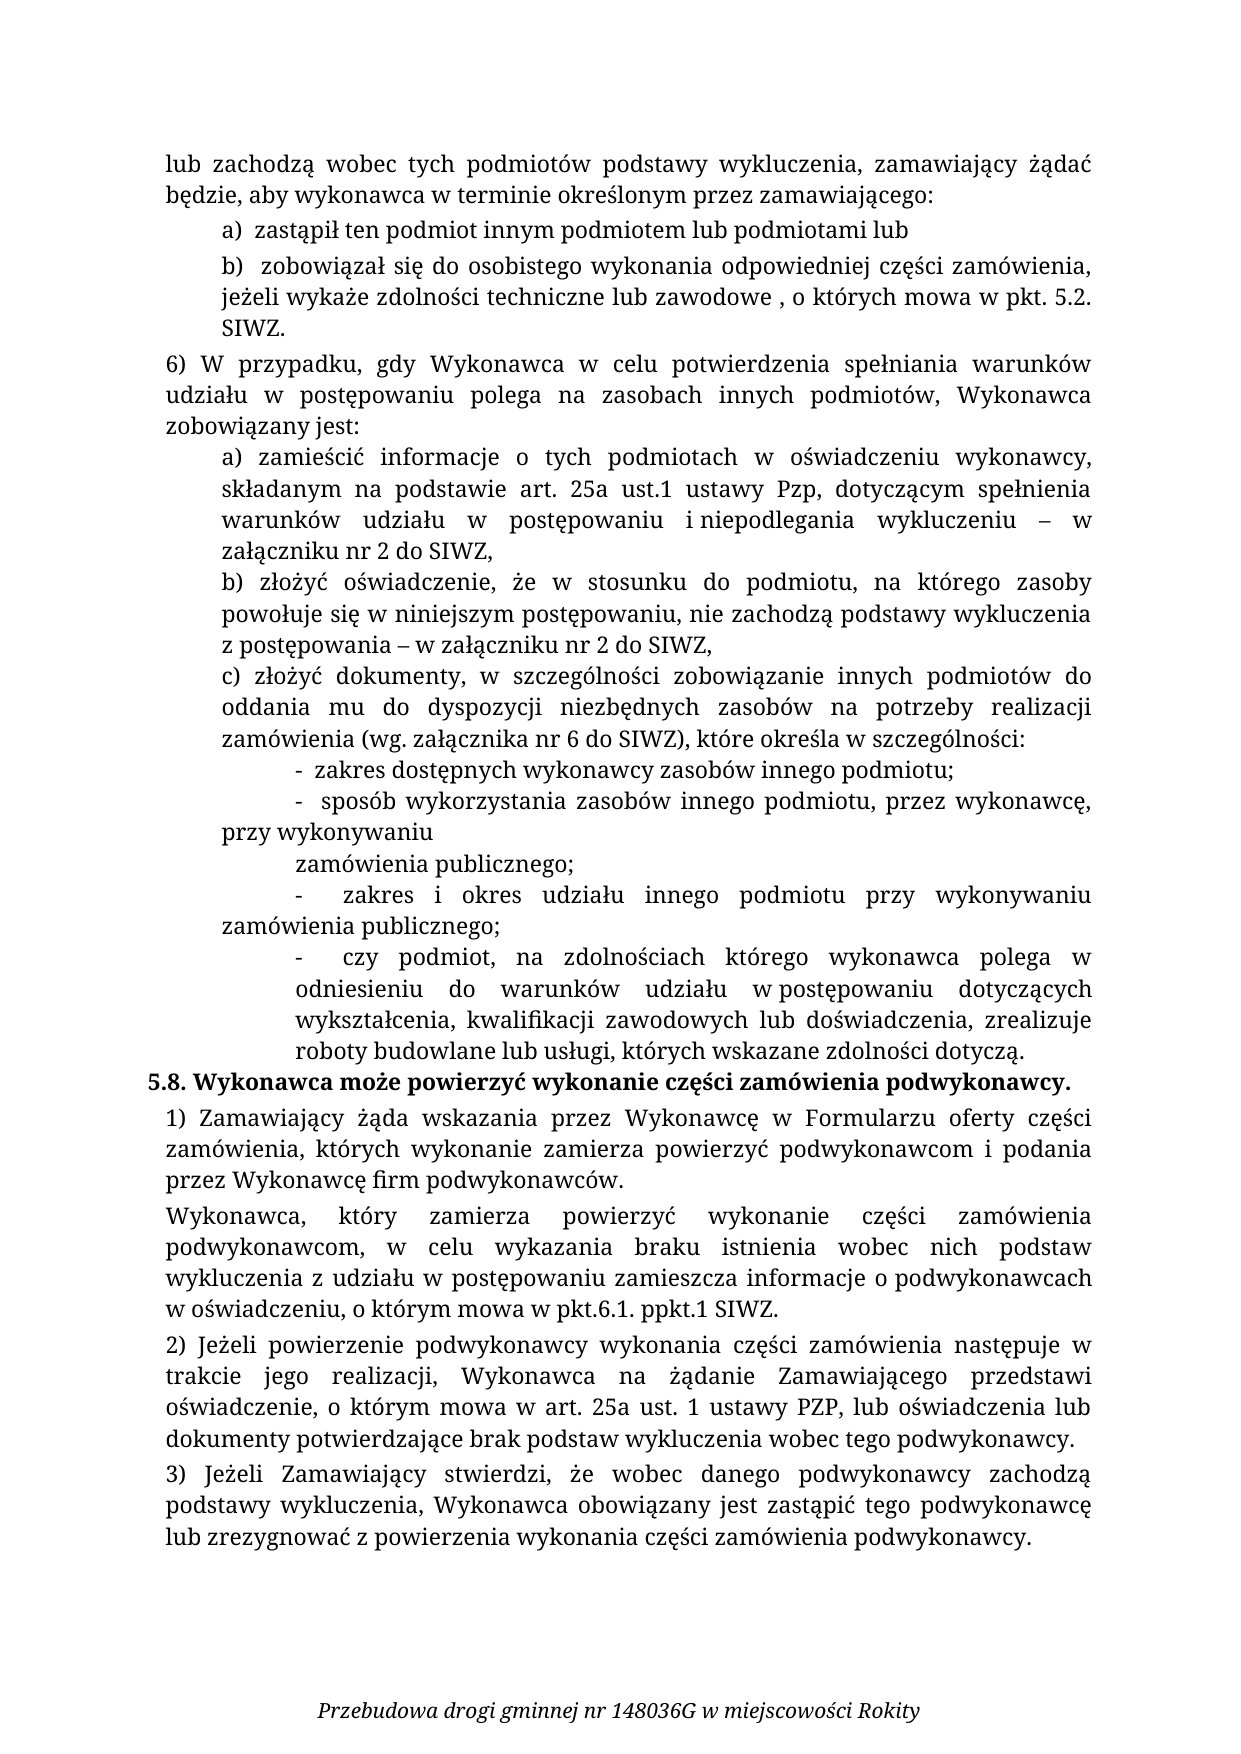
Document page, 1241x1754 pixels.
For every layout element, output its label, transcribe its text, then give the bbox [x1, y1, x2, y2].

text a) zamieścić informacje o tych podmiotach w oświadczeniu wykonawcy, składanym na podstawie art. 25a ust.1 ustawy Pzp, dotyczącym spełnienia warunków udziału w postępowaniu i niepodlegania wykluczeniu – w załączniku nr 2 do SIWZ, [221, 441, 1093, 566]
text 5.8. Wykonawca może powierzyć wykonanie części zamówienia podwykonawcy. [148, 1066, 1093, 1098]
text Wykonawca, który zamierza powierzyć wykonanie części zamówienia podwykonawcom, w celu wykazania braku istnienia wobec nich podstaw wykluczenia z udziału w postępowaniu zamieszcza informacje o podwykonawcach w oświadczeniu, o którym mowa w pkt.6.1. ppkt.1 SIWZ. [165, 1200, 1093, 1325]
text b) złożyć oświadczenie, że w stosunku do podmiotu, na którego zasoby powołuje się w niniejszym postępowaniu, nie zachodzą podstawy wykluczenia z postępowania – w załączniku nr 2 do SIWZ, [221, 566, 1093, 660]
text a) zastąpił ten podmiot innym podmiotem lub podmiotami lub [148, 214, 1093, 246]
text 6) W przypadku, gdy Wykonawca w celu potwierdzenia spełniania warunków udziału w postępowaniu polega na zasobach innych podmiotów, Wykonawca zobowiązany jest: [165, 348, 1093, 441]
text 1) Zamawiający żąda wskazania przez Wykonawcę w Formularzu oferty części zamówienia, których wykonanie zamierza powierzyć podwykonawcom i podania przez Wykonawcę firm podwykonawców. [165, 1102, 1093, 1196]
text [165, 148, 1093, 210]
text - zakres i okres udziału innego podmiotu przy wykonywaniu zamówienia publicznego; [221, 879, 1093, 941]
text zamówienia publicznego; [221, 848, 1093, 879]
text 2) Jeżeli powierzenie podwykonawcy wykonania części zamówienia następuje w trakcie jego realizacji, Wykonawca na żądanie Zamawiającego przedstawi oświadczenie, o którym mowa w art. 25a ust. 1 ustawy PZP, lub oświadczenia lub dokumenty potwierdzające brak podstaw wykluczenia wobec tego podwykonawcy. [165, 1329, 1093, 1454]
text - zakres dostępnych wykonawcy zasobów innego podmiotu; [221, 754, 1093, 785]
text c) złożyć dokumenty, w szczególności zobowiązanie innych podmiotów do oddania mu do dyspozycji niezbędnych zasobów na potrzeby realizacji zamówienia (wg. załącznika nr 6 do SIWZ), które określa w szczególności: [221, 660, 1093, 754]
text - czy podmiot, na zdolnościach którego wykonawca polega w odniesieniu do warunków udziału w postępowaniu dotyczących wykształcenia, kwalifikacji zawodowych lub doświadczenia, zrealizuje roboty budowlane lub usługi, których wskazane zdolności dotyczą. [295, 941, 1093, 1066]
text - sposób wykorzystania zasobów innego podmiotu, przez wykonawcę, przy wykonywaniu [221, 785, 1093, 848]
text b) zobowiązał się do osobistego wykonania odpowiedniej części zamówienia, jeżeli wykaże zdolności techniczne lub zawodowe , o których mowa w pkt. 5.2. SIWZ. [221, 250, 1093, 343]
text 3) Jeżeli Zamawiający stwierdzi, że wobec danego podwykonawcy zachodzą podstawy wykluczenia, Wykonawca obowiązany jest zastąpić tego podwykonawcę lub zrezygnować z powierzenia wykonania części zamówienia podwykonawcy. [165, 1458, 1093, 1552]
